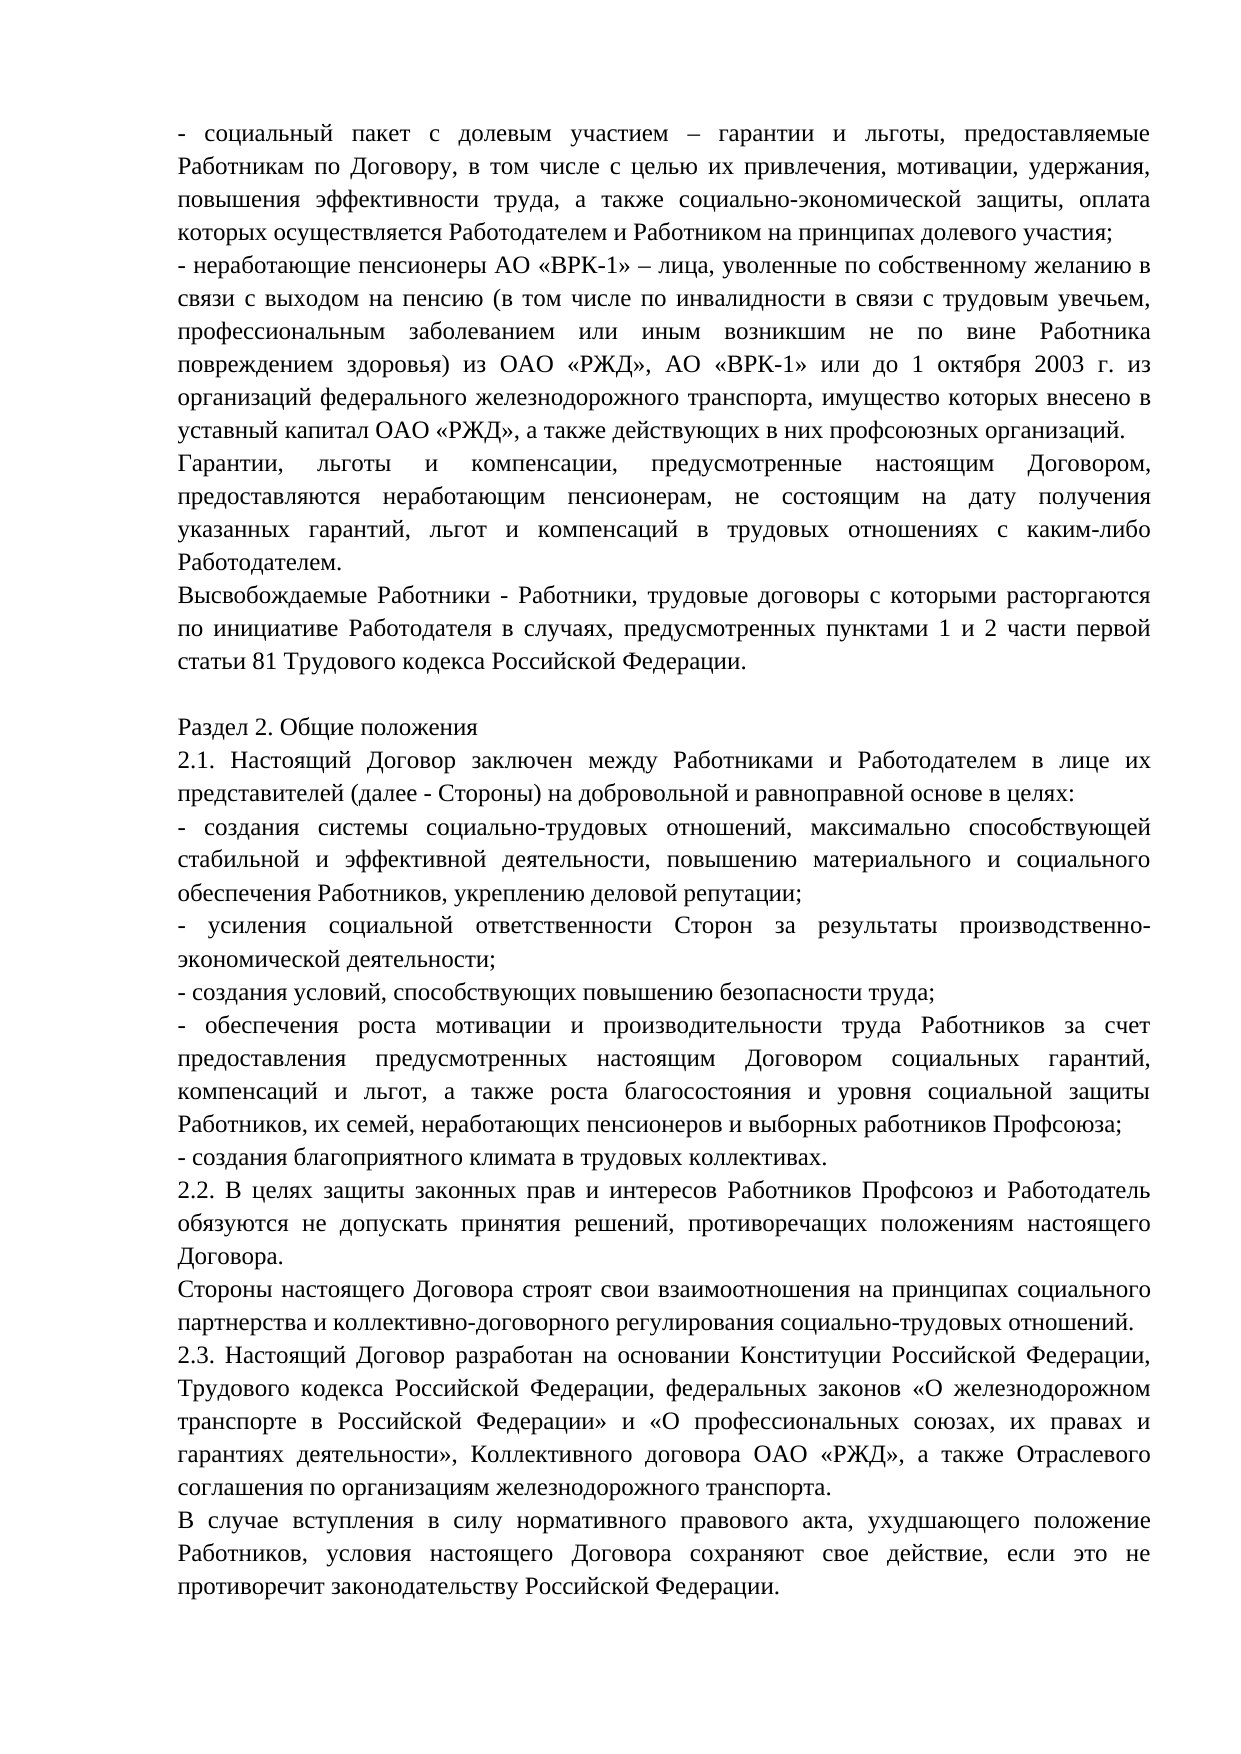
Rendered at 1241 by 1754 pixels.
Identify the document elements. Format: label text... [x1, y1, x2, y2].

text 2.3. Настоящий Договор разработан на основании Конституции Российской Федерации, Трудового кодекса Российской Федерации, федеральных законов «О железнодорожном транспорте в Российской Федерации» и «О профессиональных союзах, их правах и гарантиях деятельности», Коллективного договора ОАО «РЖД», а также Отраслевого соглашения по организациям железнодорожного транспорта. [177, 1340, 1152, 1501]
text 2.1. Настоящий Договор заключен между Работниками и Работодателем в лице их представителей (далее - Стороны) на добровольной и равноправной основе в целях: [177, 746, 1152, 807]
text Стороны настоящего Договора строят свои взаимоотношения на принципах социального партнерства и коллективно-договорного регулирования социально-трудовых отношений. [177, 1274, 1152, 1336]
text 2.2. В целях защиты законных прав и интересов Работников Профсоюз и Работодатель обязуются не допускать принятия решений, противоречащих положениям настоящего Договора. [177, 1175, 1152, 1269]
text - обеспечения роста мотивации и производительности труда Работников за счет предоставления предусмотренных настоящим Договором социальных гарантий, компенсаций и льгот, а также роста благосостояния и уровня социальной защиты Работников, их семей, неработающих пенсионеров и выборных работников Профсоюза; [177, 1010, 1152, 1137]
text - социальный пакет с долевым участием – гарантии и льготы, предоставляемые Работникам по Договору, в том числе с целью их привлечения, мотивации, удержания, повышения эффективности труда, а также социально-экономической защиты, оплата которых осуществляется Работодателем и Работником на принципах долевого участия; [177, 118, 1152, 246]
text Высвобождаемые Работники - Работники, трудовые договоры с которыми расторгаются по инициативе Работодателя в случаях, предусмотренных пунктами 1 и 2 части первой статьи 81 Трудового кодекса Российской Федерации. [177, 580, 1152, 675]
text Раздел 2. Общие положения [177, 712, 1152, 741]
text - создания системы социально-трудовых отношений, максимально способствующей стабильной и эффективной деятельности, повышению материального и социального обеспечения Работников, укреплению деловой репутации; [177, 812, 1152, 906]
text - неработающие пенсионеры АО «ВРК-1» – лица, уволенные по собственному желанию в связи с выходом на пенсию (в том числе по инвалидности в связи с трудовым увечьем, профессиональным заболеванием или иным возникшим не по вине Работника повреждением здоровья) из ОАО «РЖД», АО «ВРК-1» или до 1 октября 2003 г. из организаций федерального железнодорожного транспорта, имущество которых внесено в уставный капитал ОАО «РЖД», а также действующих в них профсоюзных организаций. [177, 250, 1152, 444]
text В случае вступления в силу нормативного правового акта, ухудшающего положение Работников, условия настоящего Договора сохраняют свое действие, если это не противоречит законодательству Российской Федерации. [177, 1505, 1152, 1600]
text - создания условий, способствующих повышению безопасности труда; [177, 977, 1152, 1005]
text Гарантии, льготы и компенсации, предусмотренные настоящим Договором, предоставляются неработающим пенсионерам, не состоящим на дату получения указанных гарантий, льгот и компенсаций в трудовых отношениях с каким-либо Работодателем. [177, 448, 1152, 576]
text - создания благоприятного климата в трудовых коллективах. [177, 1142, 1152, 1171]
text - усиления социальной ответственности Сторон за результаты производственно-экономической деятельности; [177, 911, 1152, 972]
